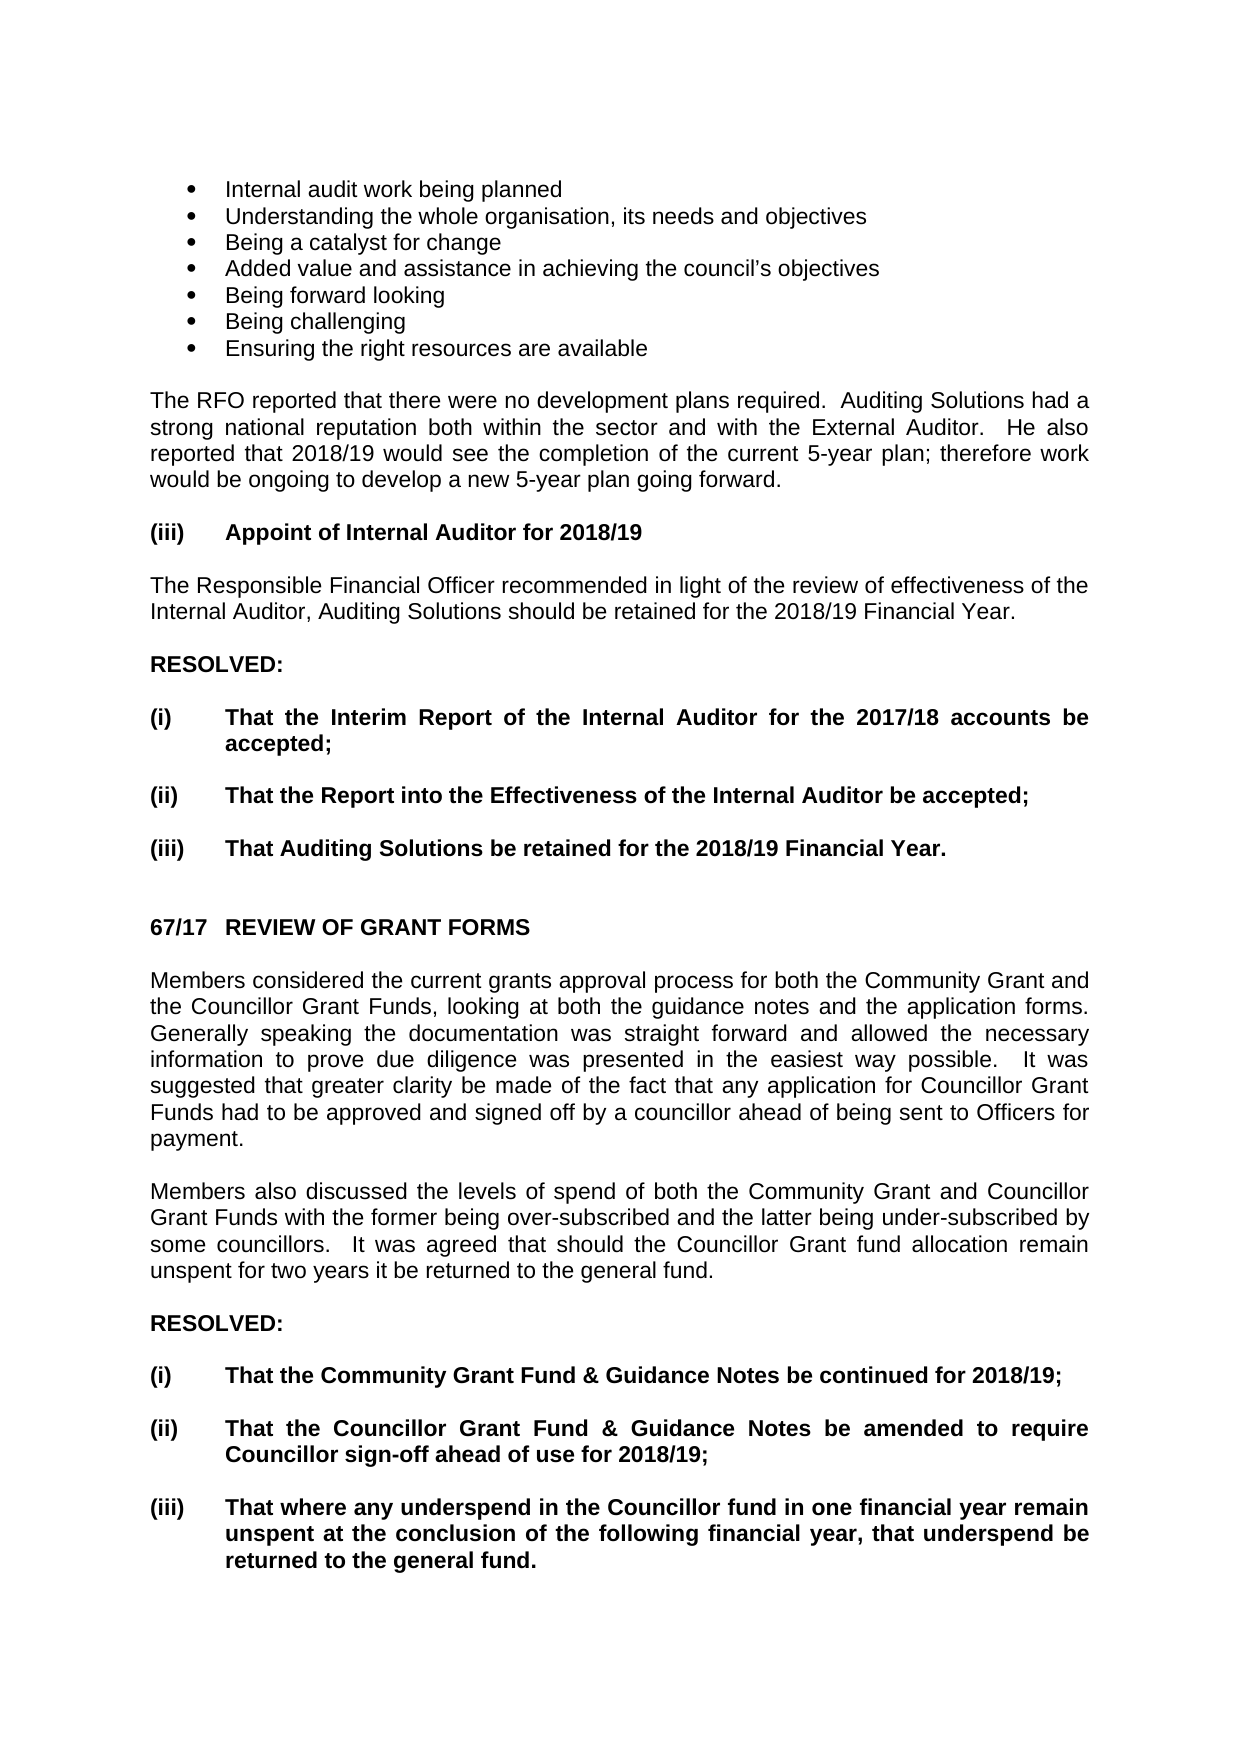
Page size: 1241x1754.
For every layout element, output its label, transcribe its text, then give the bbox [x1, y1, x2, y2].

list Being challenging [187, 308, 1090, 334]
text The RFO reported that there were no development plans required. Auditing Solutions had a strong national reputation both within the sector and with the External Auditor. He also reported that 2018/19 would see the completion of the current 5-year plan; therefore work would be ongoing to develop a new 5-year plan going forward. [150, 387, 1090, 493]
text (i) That the Community Grant Fund & Guidance Notes be continued for 2018/19; [150, 1362, 1090, 1389]
list Added value and assistance in achieving the council’s objectives [187, 255, 1090, 282]
text (iii) That where any underspend in the Councillor fund in one financial year remain unspent at the conclusion of the following financial year, that underspend be returned to the general fund. [150, 1494, 1090, 1573]
text Members considered the current grants approval process for both the Community Grant and the Councillor Grant Funds, looking at both the guidance notes and the application forms. Generally speaking the documentation was straight forward and allowed the necessary information to prove due diligence was presented in the easiest way possible. It was suggested that greater clarity be made of the fact that any application for Councillor Grant Funds had to be approved and signed off by a councillor ahead of being sent to Officers for payment. [150, 967, 1090, 1151]
text RESOLVED: [150, 651, 1090, 677]
list Being a catalyst for change [187, 229, 1090, 255]
text (ii) That the Councillor Grant Fund & Guidance Notes be amended to require Councillor sign-off ahead of use for 2018/19; [150, 1415, 1090, 1468]
list Understanding the whole organisation, its needs and objectives [187, 203, 1090, 229]
text (iii) Appoint of Internal Auditor for 2018/19 [150, 519, 1090, 545]
text (i) That the Interim Report of the Internal Auditor for the 2017/18 accounts be accepted; [150, 703, 1090, 756]
text (iii) That Auditing Solutions be retained for the 2018/19 Financial Year. [150, 835, 1090, 862]
list Internal audit work being planned [187, 176, 1090, 203]
list Being forward looking [187, 282, 1090, 308]
list Ensuring the right resources are available [187, 334, 1090, 361]
text The Responsible Financial Officer recommended in light of the review of effectiveness of the Internal Auditor, Auditing Solutions should be retained for the 2018/19 Financial Year. [150, 572, 1090, 624]
text Members also discussed the levels of spend of both the Community Grant and Councillor Grant Funds with the former being over-subscribed and the latter being under-subscribed by some councillors. It was agreed that should the Councillor Grant fund allocation remain unspent for two years it be returned to the general fund. [150, 1178, 1090, 1283]
text 67/17 REVIEW OF GRANT FORMS [150, 914, 1090, 941]
text RESOLVED: [150, 1309, 1090, 1336]
text (ii) That the Report into the Effectiveness of the Internal Auditor be accepted; [150, 782, 1090, 809]
